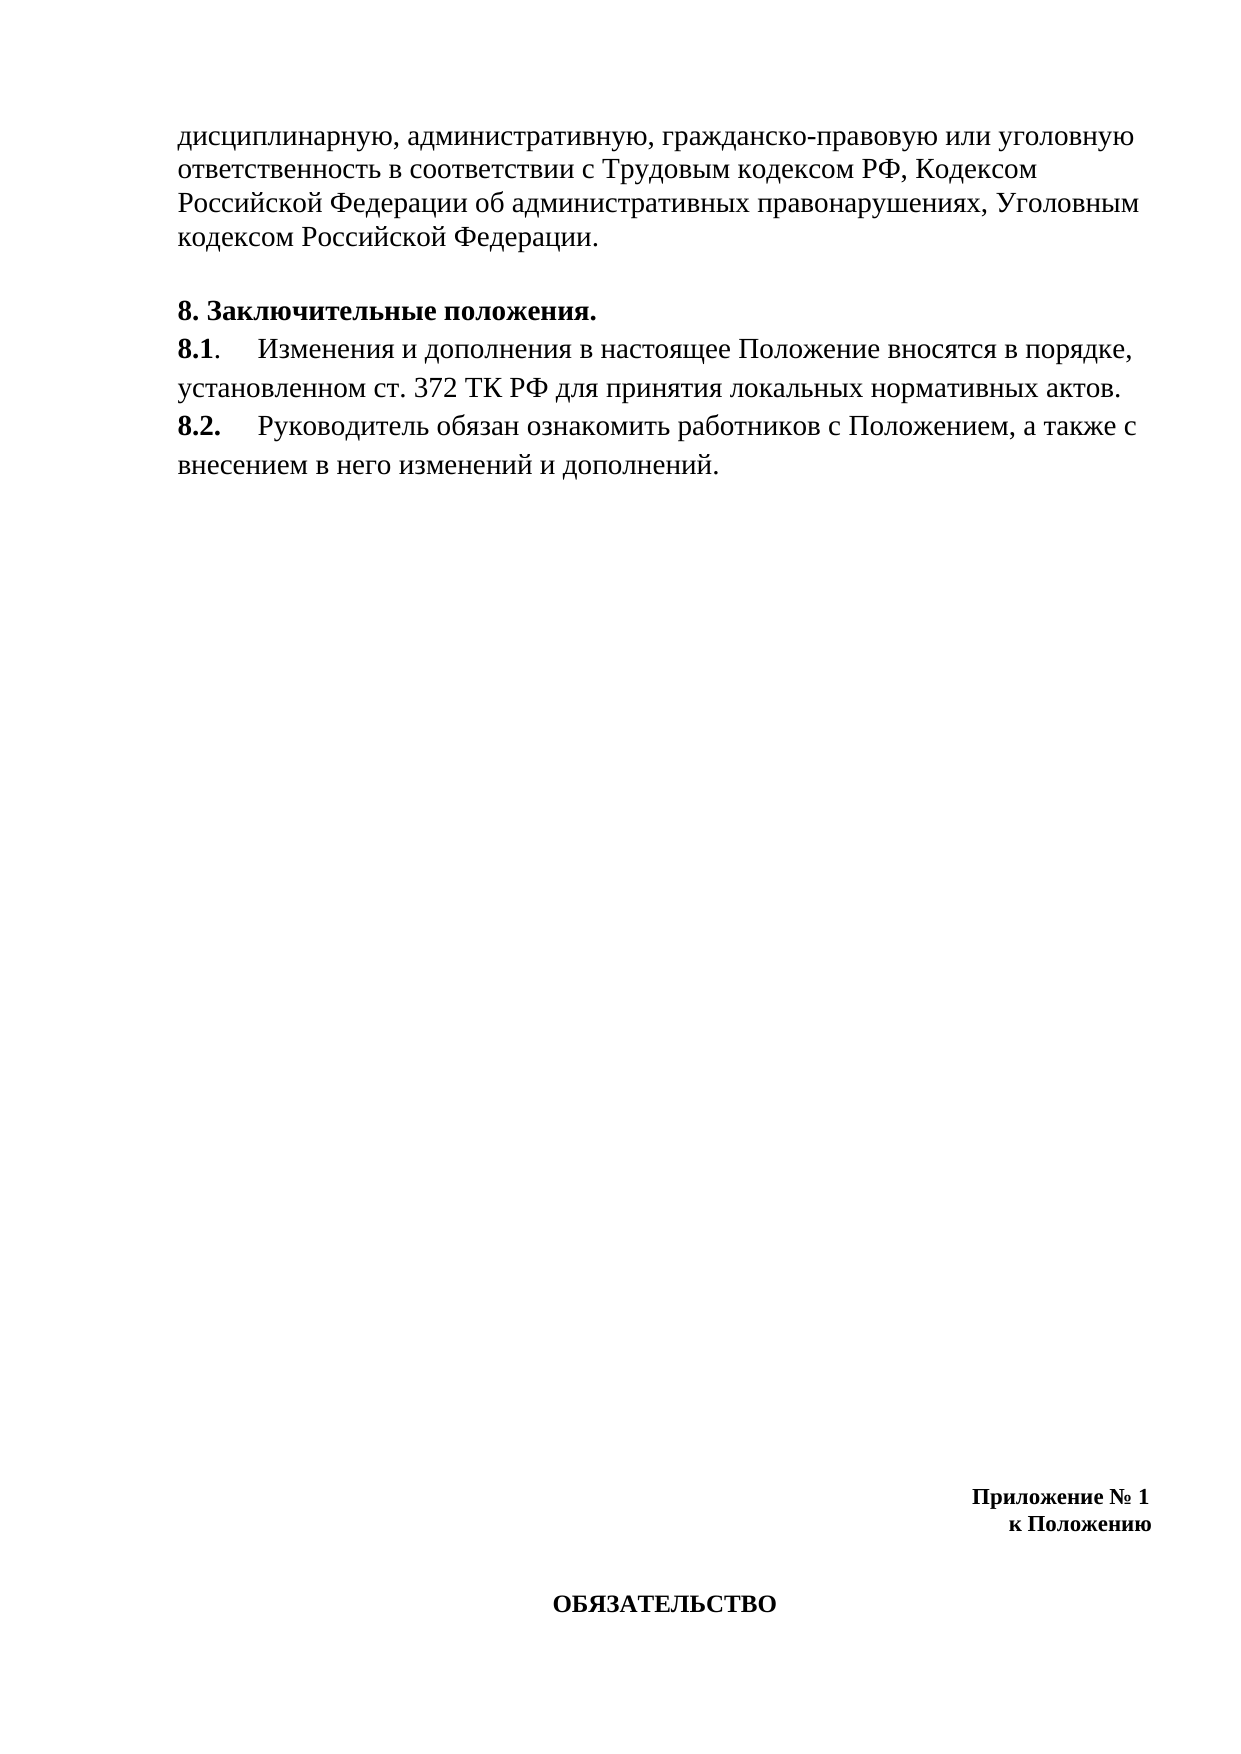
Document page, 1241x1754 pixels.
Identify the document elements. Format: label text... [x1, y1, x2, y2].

text Российской Федерации об административных правонарушениях, Уголовным [177, 185, 1152, 219]
text ОБЯЗАТЕЛЬСТВО [177, 1589, 1152, 1618]
text ответственность в соответствии с Трудовым кодексом РФ, Кодексом [177, 152, 1152, 185]
text к Положению [177, 1510, 1152, 1536]
text Приложение № 1 [177, 1483, 1152, 1510]
text кодексом Российской Федерации. [177, 219, 1152, 252]
text 8. Заключительные положения. 8.1. Изменения и дополнения в настоящее Положение вносятся в порядке, установленном ст. 372 ТК РФ для принятия локальных нормативных актов. 8.2. Руководитель обязан ознакомить работников с Положением, а также с внесением в него изменений и дополнений. [177, 252, 1152, 481]
text дисциплинарную, административную, гражданско-правовую или уголовную [177, 118, 1152, 152]
